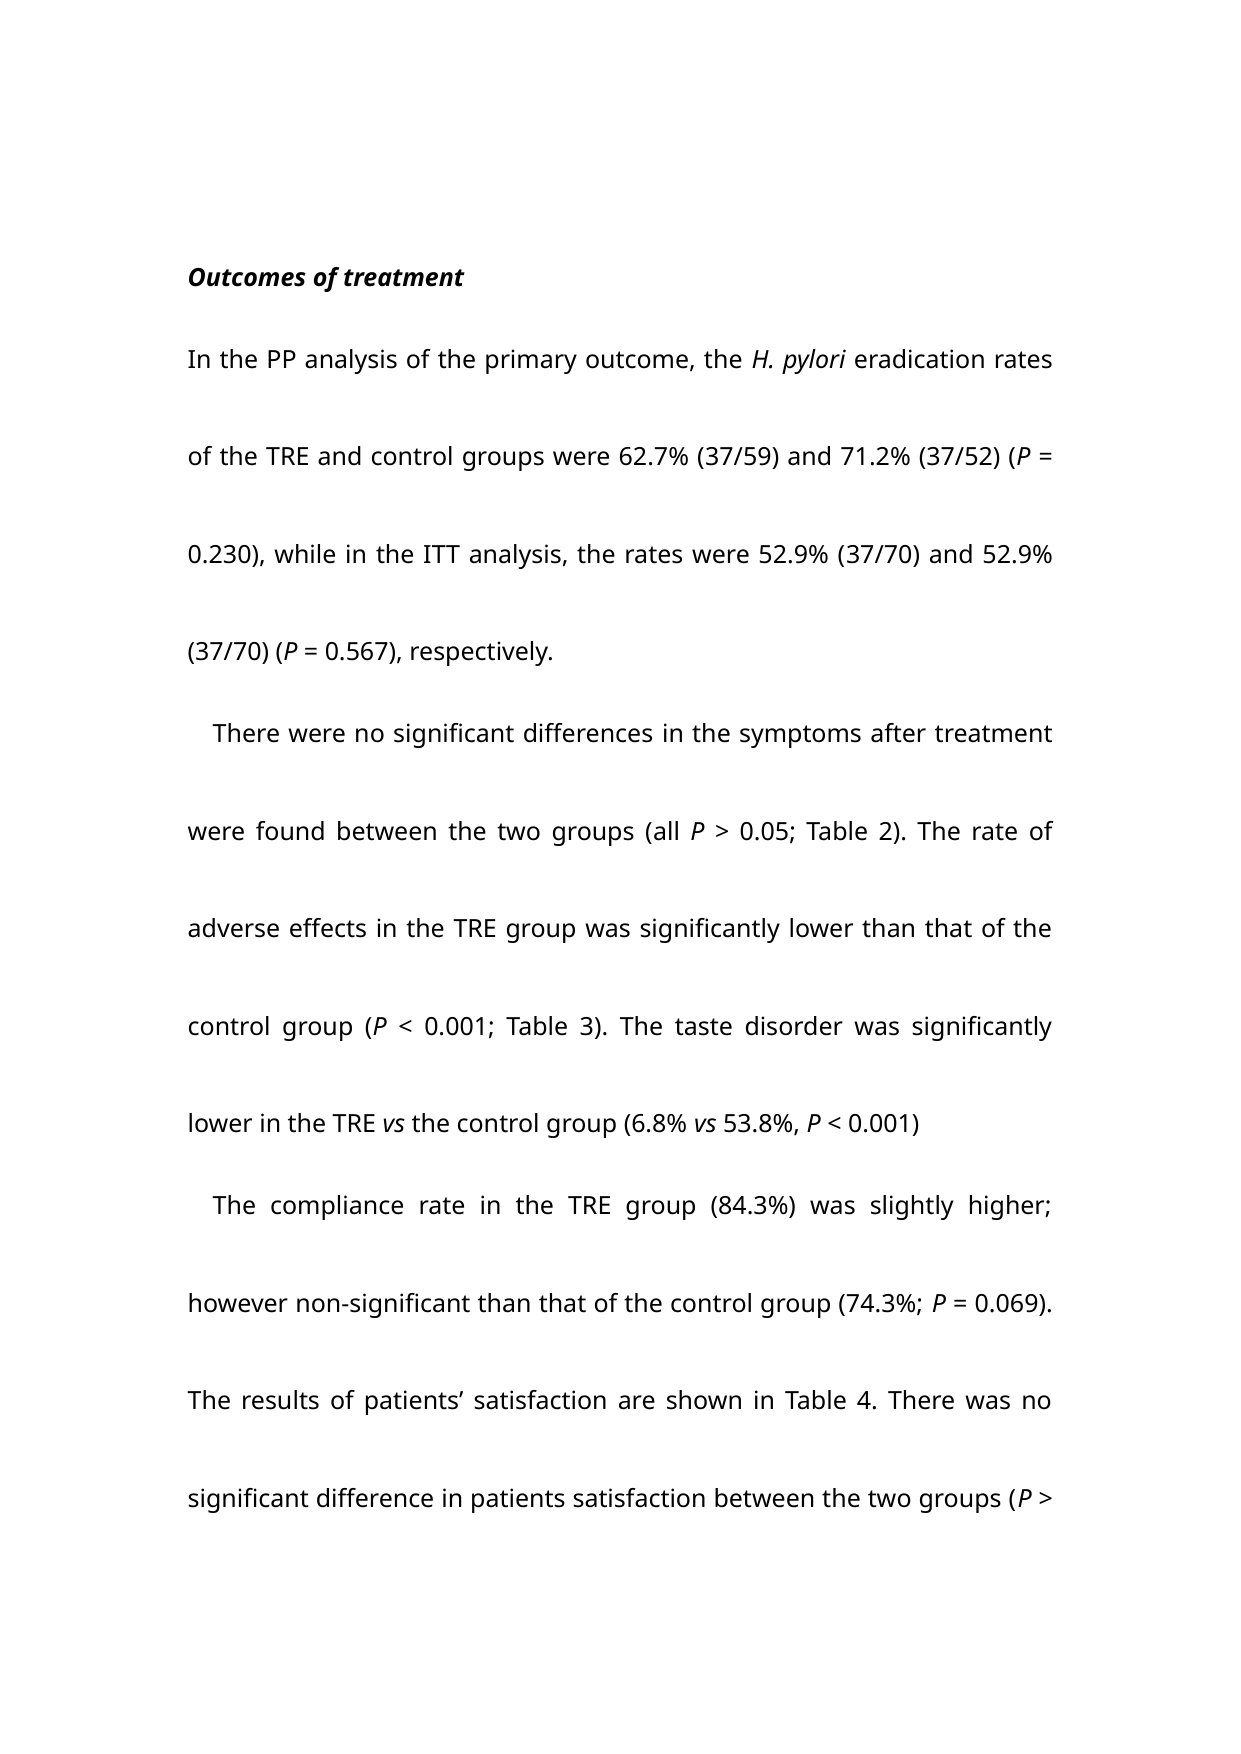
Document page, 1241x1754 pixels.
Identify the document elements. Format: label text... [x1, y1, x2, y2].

text There were no significant differences in the symptoms after treatment were found between the two groups (all p > 0.05; Table 2). The rate of adverse effects in the TRE group was significantly lower than that of the control group (p < 0.001; Table 3). The taste disorder was significantly lower in the TRE vs the control group (6.8% vs 53.8%, p < 0.001) [187, 700, 1053, 1155]
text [187, 1172, 1053, 1530]
text In the PP analysis of the primary outcome, the H. pylori eradication rates of the TRE and control groups were 62.7% (37/59) and 71.2% (37/52) (p = 0.230), while in the ITT analysis, the rates were 52.9% (37/70) and 52.9% (37/70) (p = 0.567), respectively. [187, 326, 1053, 683]
text Outcomes of treatment [187, 244, 1053, 309]
